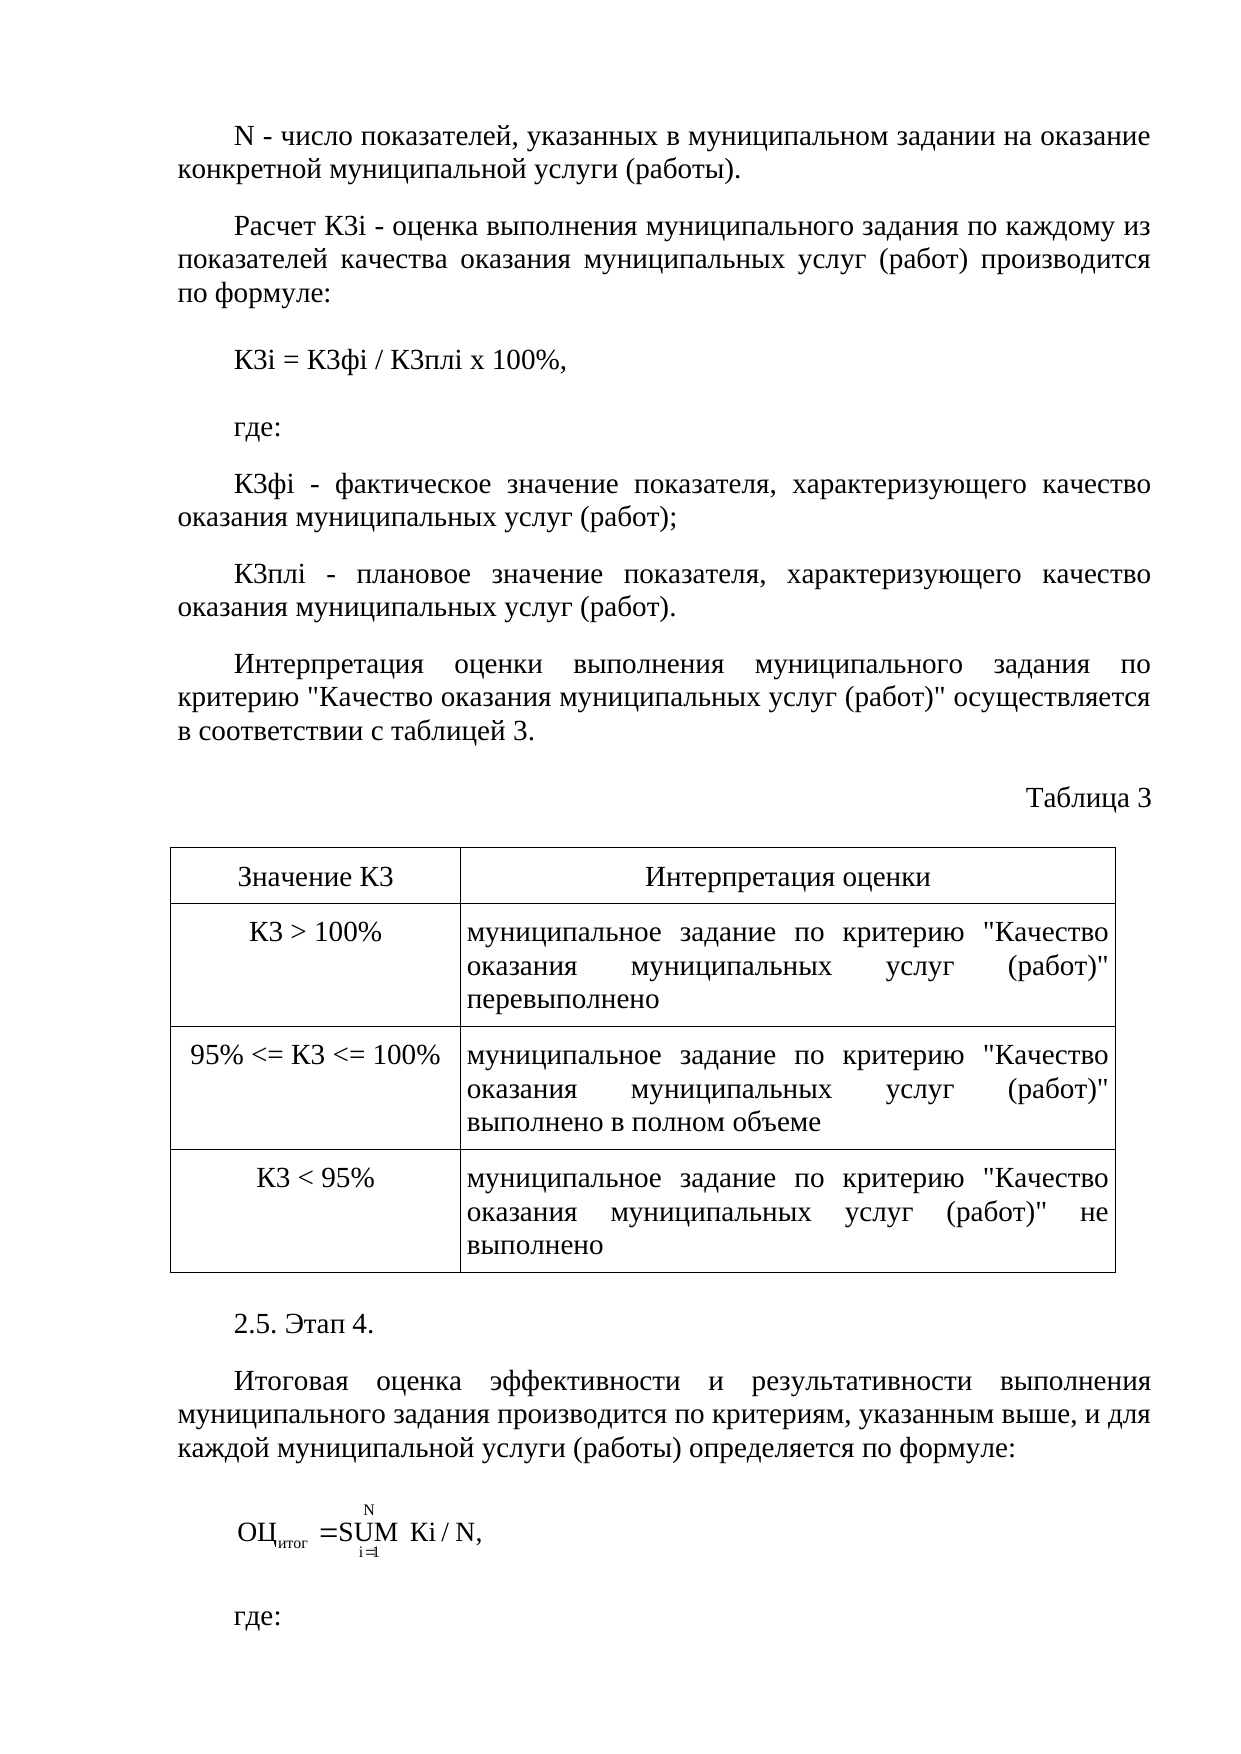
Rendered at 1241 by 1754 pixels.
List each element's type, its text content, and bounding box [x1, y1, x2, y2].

table_header Значение К3 [171, 848, 460, 903]
text N - число показателей, указанных в муниципальном задании на оказание конкретной муниципальной услуги (работы). [177, 118, 1152, 185]
text Интерпретация оценки выполнения муниципального задания по критерию "Качество оказания муниципальных услуг (работ)" осуществляется в соответствии с таблицей 3. [177, 646, 1152, 746]
text Таблица 3 [177, 780, 1152, 813]
table_cell муниципальное задание по критерию "Качество оказания муниципальных услуг (работ)" выполнено в полном объеме [461, 1027, 1115, 1149]
table_cell муниципальное задание по критерию "Качество оказания муниципальных услуг (работ)" не выполнено [461, 1150, 1115, 1272]
table_cell К3 < 95% [171, 1150, 460, 1272]
table_cell 95% <= К3 <= 100% [171, 1027, 460, 1149]
text где: [177, 409, 1152, 443]
table_cell муниципальное задание по критерию "Качество оказания муниципальных услуг (работ)" перевыполнено [461, 904, 1115, 1026]
text 2.5. Этап 4. [177, 1306, 1152, 1340]
text Итоговая оценка эффективности и результативности выполнения муниципального задания производится по критериям, указанным выше, и для каждой муниципальной услуги (работы) определяется по формуле: [177, 1363, 1152, 1463]
text К3плi - плановое значение показателя, характеризующего качество оказания муниципальных услуг (работ). [177, 556, 1152, 623]
text где: [177, 1598, 1152, 1631]
text К3фi - фактическое значение показателя, характеризующего качество оказания муниципальных услуг (работ); [177, 466, 1152, 533]
table_header Интерпретация оценки [461, 848, 1115, 903]
table_cell К3 > 100% [171, 904, 460, 1026]
text К3i = К3фi / К3плi x 100%, [177, 342, 1152, 376]
text Расчет К3i - оценка выполнения муниципального задания по каждому из показателей качества оказания муниципальных услуг (работ) производится по формуле: [177, 208, 1152, 309]
